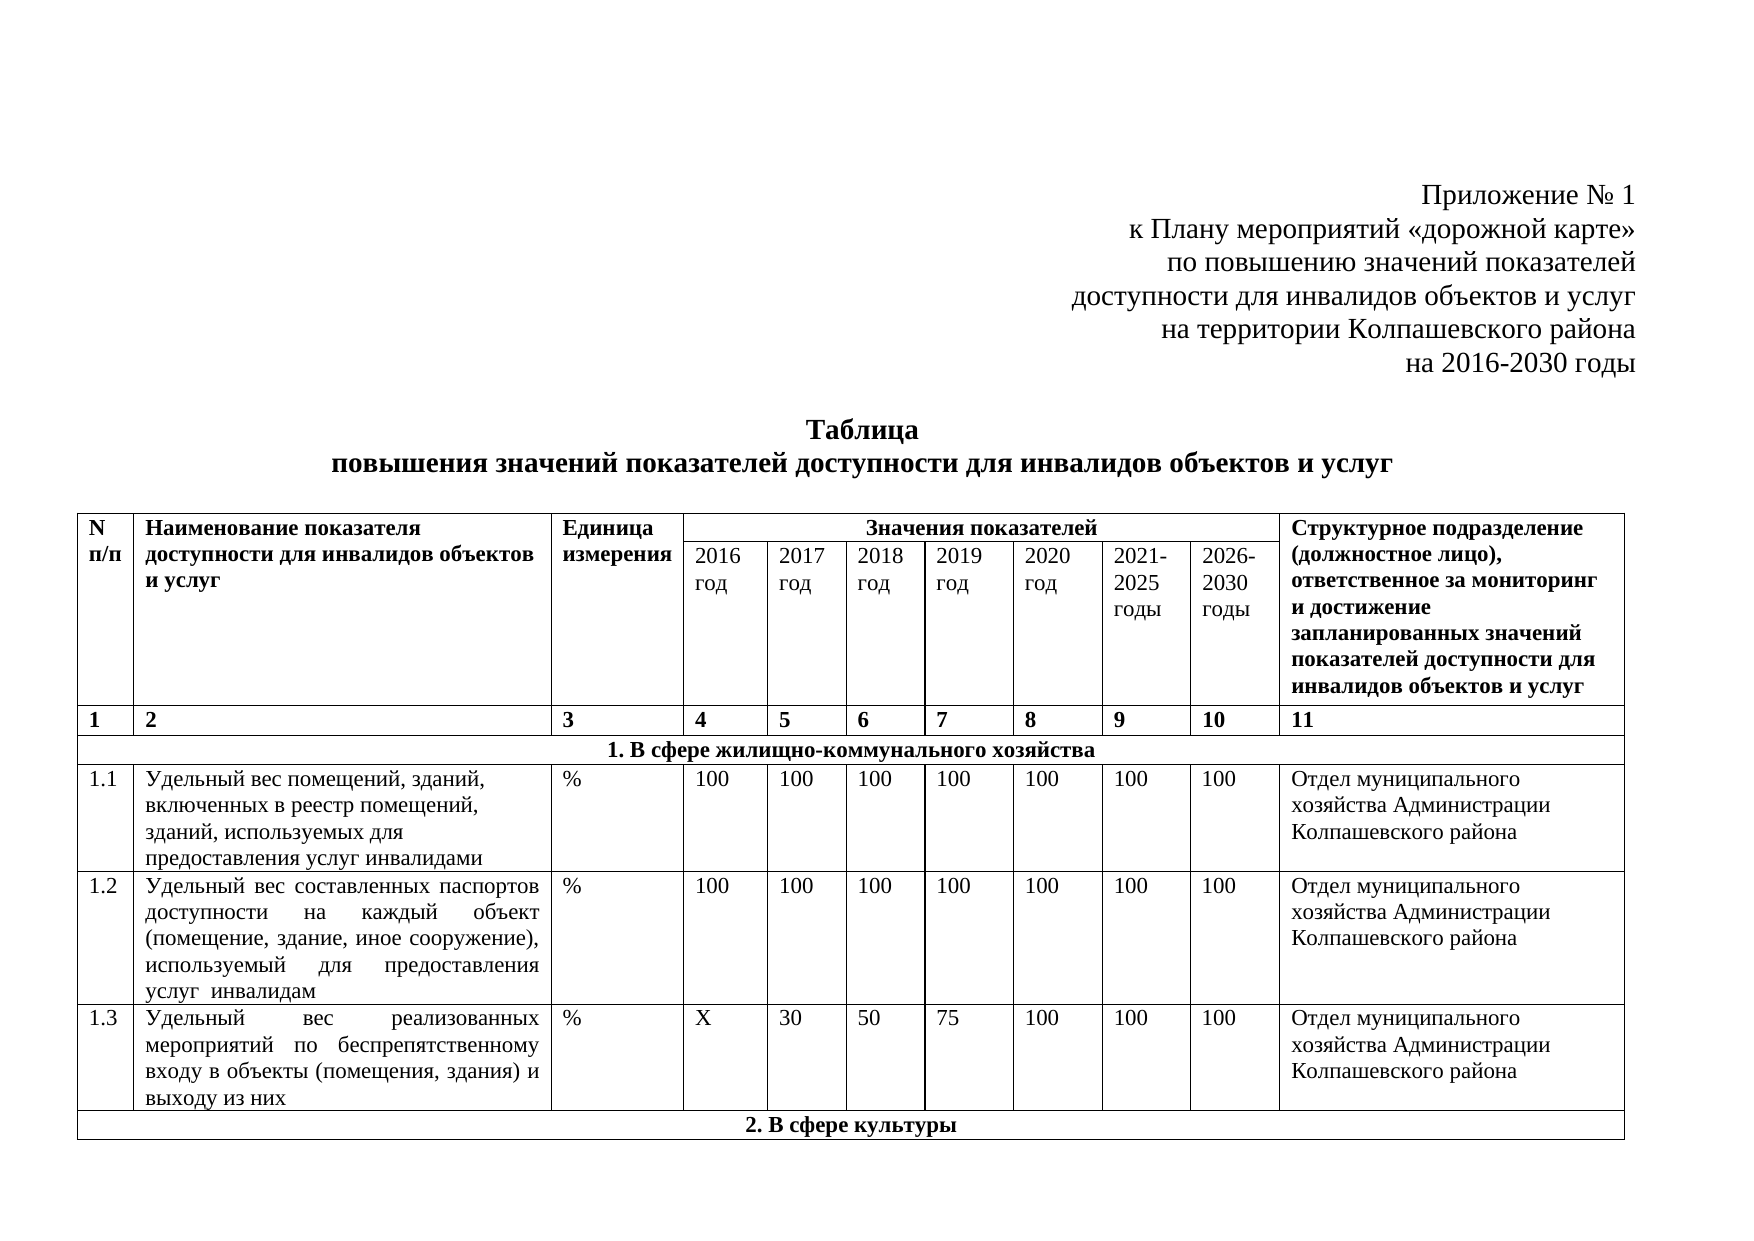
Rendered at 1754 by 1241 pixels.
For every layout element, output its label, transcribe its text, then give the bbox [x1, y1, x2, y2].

table_cell Отдел муниципального хозяйства Администрации Колпашевского района [1280, 765, 1624, 871]
table_cell 100 [1014, 1005, 1102, 1110]
text Таблица [89, 412, 1636, 446]
table_cell 2 [134, 706, 551, 735]
table_cell 2. В сфере культуры [78, 1111, 1624, 1139]
table_cell 8 [1014, 706, 1102, 735]
table_cell Удельный вес помещений, зданий, включенных в реестр помещений, зданий, используемых для предоставления услуг инвалидами [134, 765, 551, 871]
table_cell 2026-2030 годы [1191, 542, 1279, 705]
table_cell Х [684, 1005, 767, 1110]
table_cell 100 [768, 765, 846, 871]
table_cell 100 [926, 872, 1013, 1003]
table_cell 100 [926, 765, 1013, 871]
table_cell 1.1 [78, 765, 133, 871]
table_cell 100 [1191, 1005, 1279, 1110]
table_cell 2017 год [768, 542, 846, 705]
table_cell 100 [1103, 872, 1190, 1003]
table_cell 2018 год [847, 542, 924, 705]
table_cell 100 [1014, 872, 1102, 1003]
table_cell % [552, 765, 683, 871]
table_cell 6 [847, 706, 924, 735]
table_cell Отдел муниципального хозяйства Администрации Колпашевского района [1280, 872, 1624, 1003]
text Приложение № 1 [89, 177, 1636, 211]
table_cell 9 [1103, 706, 1190, 735]
table_cell 1.3 [78, 1005, 133, 1110]
table_cell 2021-2025 годы [1103, 542, 1190, 705]
table_header Структурное подразделение (должностное лицо), ответственное за мониторинг и достижение запланированных значений показателей доступности для инвалидов объектов и услуг [1280, 514, 1624, 705]
table_cell 100 [1014, 765, 1102, 871]
table_cell 100 [1103, 765, 1190, 871]
table_cell Удельный вес составленных паспортов доступности на каждый объект (помещение, здание, иное сооружение), используемый для предоставления услуг инвалидам [134, 872, 551, 1003]
table_cell 100 [684, 765, 767, 871]
table_cell 100 [768, 872, 846, 1003]
table_cell 100 [1191, 872, 1279, 1003]
table_cell 1. В сфере жилищно-коммунального хозяйства [78, 736, 1624, 764]
table_cell 2020 год [1014, 542, 1102, 705]
table_header Единица измерения [552, 514, 683, 705]
table_cell % [552, 1005, 683, 1110]
table_header Значения показателей [684, 514, 1279, 541]
text на 2016-2030 годы [89, 345, 1636, 378]
table_cell 100 [847, 765, 924, 871]
table_cell 75 [926, 1005, 1013, 1110]
table_cell 3 [552, 706, 683, 735]
text по повышению значений показателей [89, 244, 1636, 278]
table_cell 2019 год [926, 542, 1013, 705]
table_cell 7 [926, 706, 1013, 735]
table_cell 100 [1103, 1005, 1190, 1110]
table_cell 100 [684, 872, 767, 1003]
table_cell 10 [1191, 706, 1279, 735]
table_cell % [552, 872, 683, 1003]
text доступности для инвалидов объектов и услуг [89, 278, 1636, 311]
text на территории Колпашевского района [89, 311, 1636, 345]
table_cell 1.2 [78, 872, 133, 1003]
text к Плану мероприятий «дорожной карте» [89, 211, 1636, 244]
table_cell 4 [684, 706, 767, 735]
table_cell 50 [847, 1005, 924, 1110]
table_cell Удельный вес реализованных мероприятий по беспрепятственному входу в объекты (помещения, здания) и выходу из них [134, 1005, 551, 1110]
table_header Наименование показателя доступности для инвалидов объектов и услуг [134, 514, 551, 705]
table_cell 30 [768, 1005, 846, 1110]
text повышения значений показателей доступности для инвалидов объектов и услуг [89, 446, 1636, 479]
table_cell 5 [768, 706, 846, 735]
table_cell 1 [78, 706, 133, 735]
table_cell 100 [847, 872, 924, 1003]
table_cell 11 [1280, 706, 1624, 735]
table_cell 100 [1191, 765, 1279, 871]
table_cell Отдел муниципального хозяйства Администрации Колпашевского района [1280, 1005, 1624, 1110]
table_header N п/п [78, 514, 133, 705]
table_cell 2016 год [684, 542, 767, 705]
